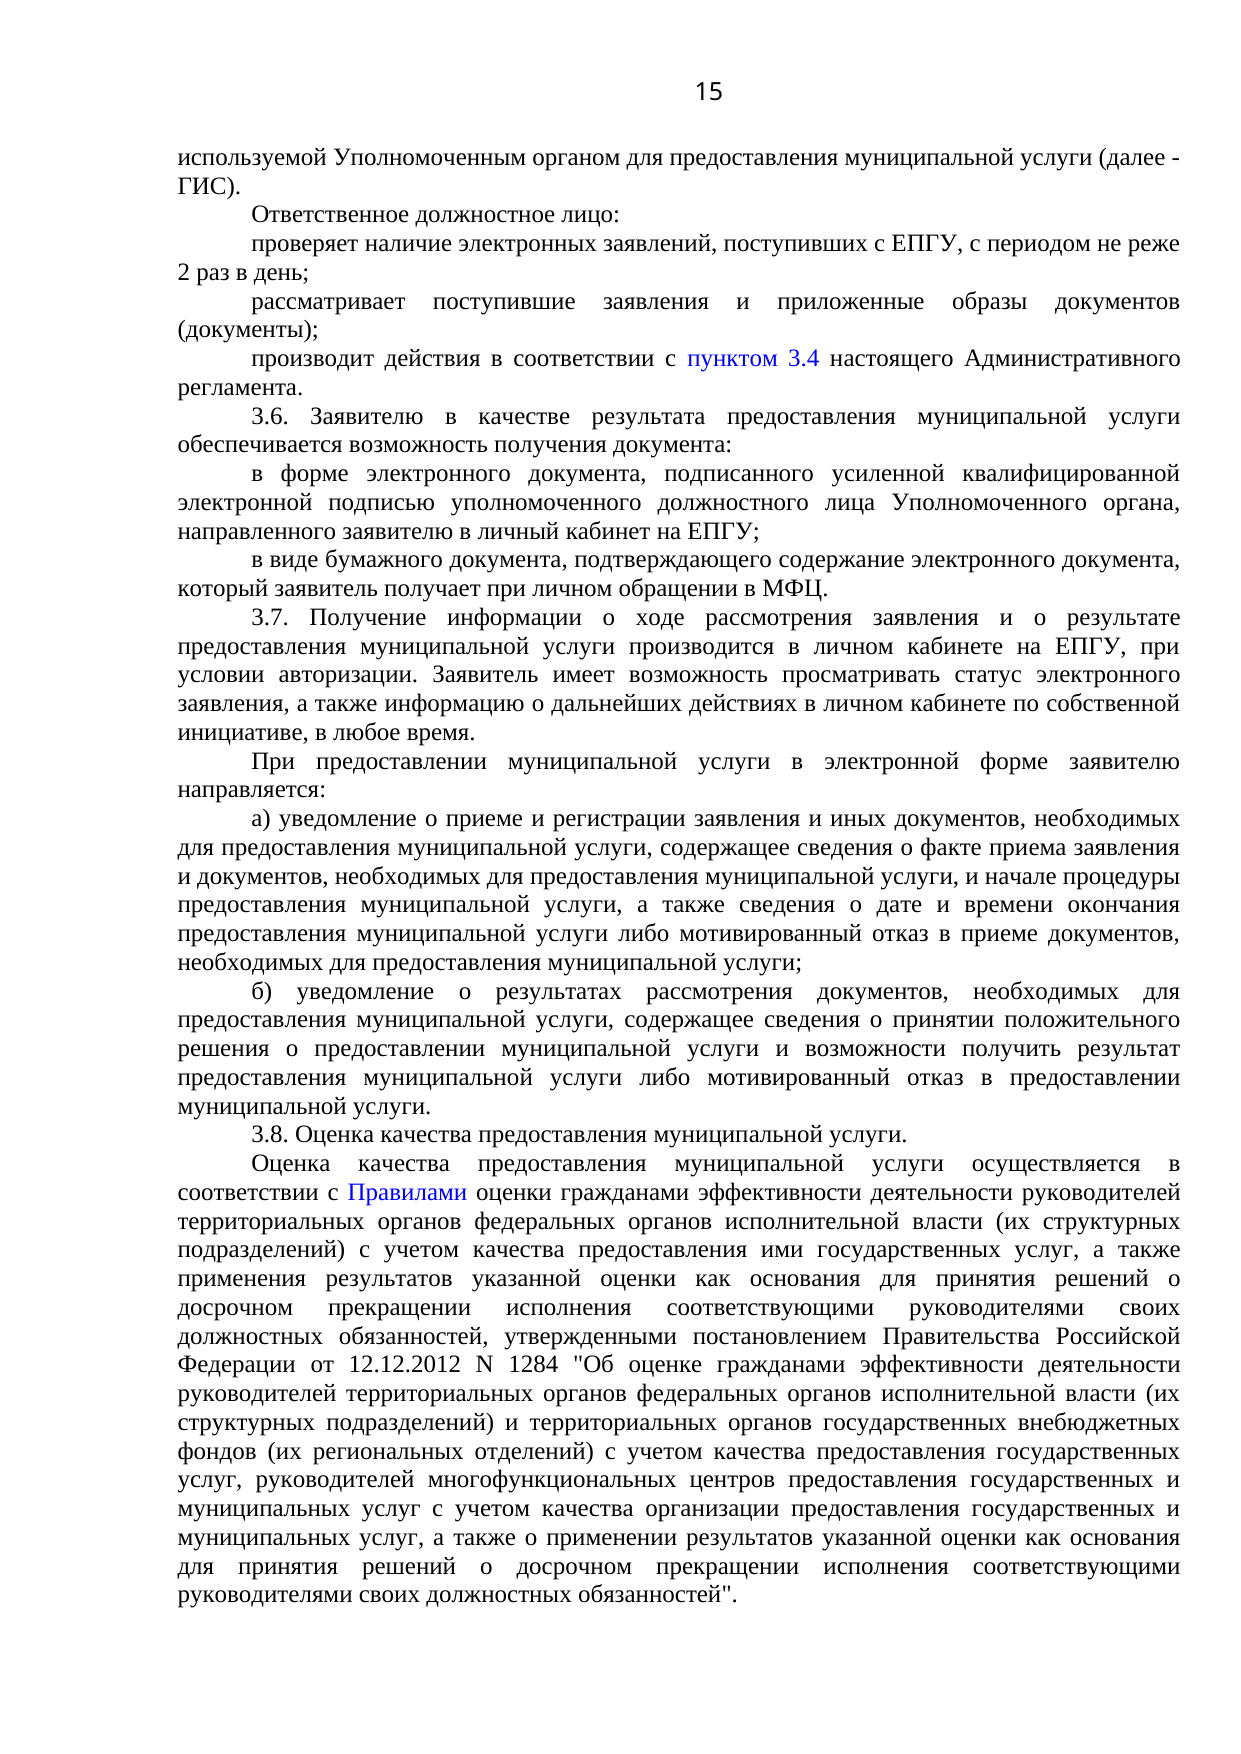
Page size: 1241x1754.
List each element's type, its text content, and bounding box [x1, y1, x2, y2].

text рассматривает поступившие заявления и приложенные образы документов (документы); [177, 286, 1181, 343]
text При предоставлении муниципальной услуги в электронной форме заявителю направляется: [177, 746, 1181, 803]
text 3.7. Получение информации о ходе рассмотрения заявления и о результате предоставления муниципальной услуги производится в личном кабинете на ЕПГУ, при условии авторизации. Заявитель имеет возможность просматривать статус электронного заявления, а также информацию о дальнейших действиях в личном кабинете по собственной инициативе, в любое время. [177, 602, 1181, 746]
text Ответственное должностное лицо: [177, 199, 1181, 228]
text в форме электронного документа, подписанного усиленной квалифицированной электронной подписью уполномоченного должностного лица Уполномоченного органа, направленного заявителю в личный кабинет на ЕПГУ; [177, 458, 1181, 544]
text проверяет наличие электронных заявлений, поступивших с ЕПГУ, с периодом не реже 2 раз в день; [177, 228, 1181, 286]
text в виде бумажного документа, подтверждающего содержание электронного документа, который заявитель получает при личном обращении в МФЦ. [177, 544, 1181, 602]
text 3.6. Заявителю в качестве результата предоставления муниципальной услуги обеспечивается возможность получения документа: [177, 401, 1181, 458]
text а) уведомление о приеме и регистрации заявления и иных документов, необходимых для предоставления муниципальной услуги, содержащее сведения о факте приема заявления и документов, необходимых для предоставления муниципальной услуги, и начале процедуры предоставления муниципальной услуги, а также сведения о дате и времени окончания предоставления муниципальной услуги либо мотивированный отказ в приеме документов, необходимых для предоставления муниципальной услуги; [177, 803, 1181, 976]
text б) уведомление о результатах рассмотрения документов, необходимых для предоставления муниципальной услуги, содержащее сведения о принятии положительного решения о предоставлении муниципальной услуги и возможности получить результат предоставления муниципальной услуги либо мотивированный отказ в предоставлении муниципальной услуги. [177, 976, 1181, 1119]
text Оценка качества предоставления муниципальной услуги осуществляется в соответствии с Правилами оценки гражданами эффективности деятельности руководителей территориальных органов федеральных органов исполнительной власти (их структурных подразделений) с учетом качества предоставления ими государственных услуг, а также применения результатов указанной оценки как основания для принятия решений о досрочном прекращении исполнения соответствующими руководителями своих должностных обязанностей, утвержденными постановлением Правительства Российской Федерации от 12.12.2012 N 1284 "Об оценке гражданами эффективности деятельности руководителей территориальных органов федеральных органов исполнительной власти (их структурных подразделений) и территориальных органов государственных внебюджетных фондов (их региональных отделений) с учетом качества предоставления государственных услуг, руководителей многофункциональных центров предоставления государственных и муниципальных услуг с учетом качества организации предоставления государственных и муниципальных услуг, а также о применении результатов указанной оценки как основания для принятия решений о досрочном прекращении исполнения соответствующими руководителями своих должностных обязанностей". [177, 1148, 1181, 1608]
text производит действия в соответствии с пунктом 3.4 настоящего Административного регламента. [177, 343, 1181, 401]
text 3.8. Оценка качества предоставления муниципальной услуги. [177, 1119, 1181, 1148]
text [177, 142, 1181, 199]
